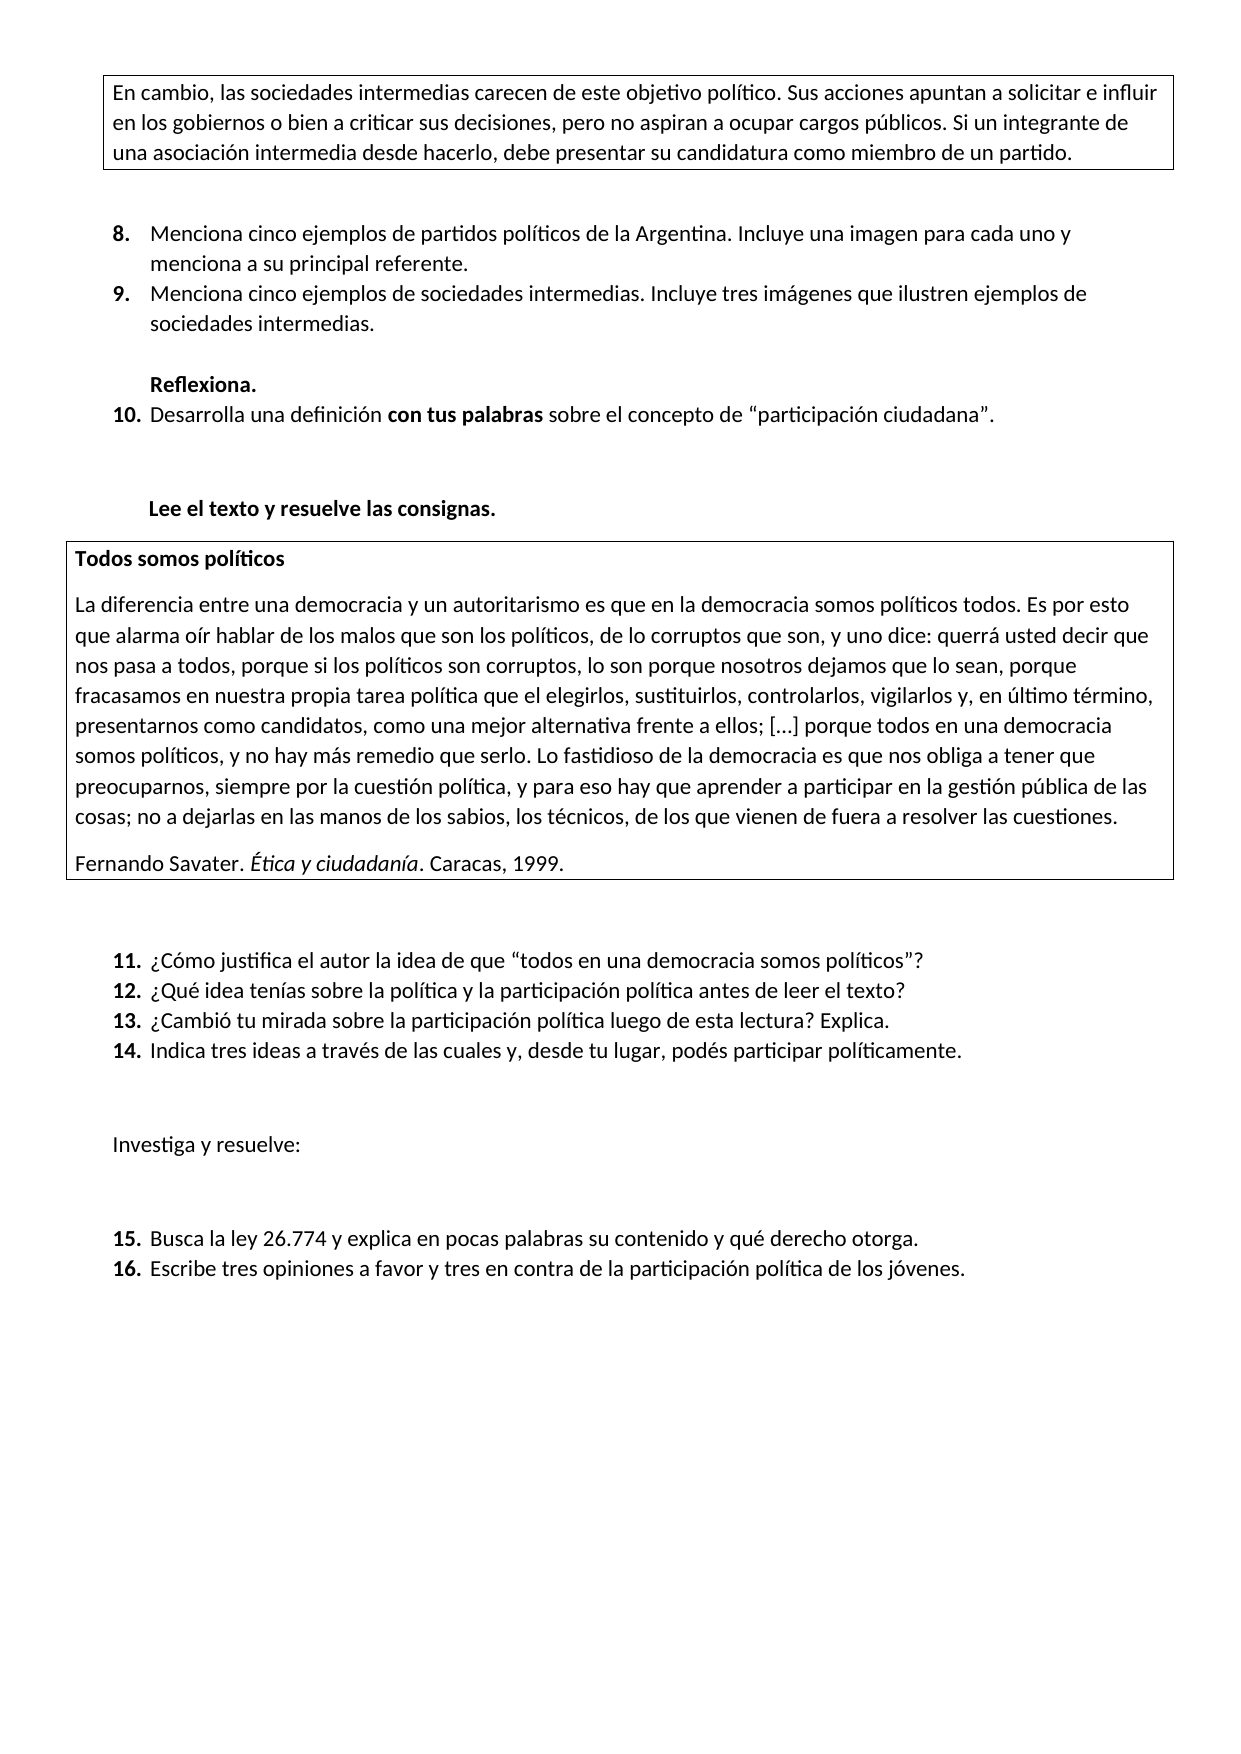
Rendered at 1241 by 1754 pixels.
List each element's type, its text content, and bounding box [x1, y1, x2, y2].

list Busca la ley 26.774 y explica en pocas palabras su contenido y qué derecho otorga. [112, 1224, 1165, 1252]
list ¿Cómo justifica el autor la idea de que “todos en una democracia somos políticos”? [112, 946, 1165, 974]
text En cambio, las sociedades intermedias carecen de este objetivo político. Sus acciones apuntan a solicitar e influir en los gobiernos o bien a criticar sus decisiones, pero no aspiran a ocupar cargos públicos. Si un integrante de una asociación intermedia desde hacerlo, debe presentar su candidatura como miembro de un partido. [104, 76, 1173, 169]
list Escribe tres opiniones a favor y tres en contra de la participación política de los jóvenes. [112, 1254, 1165, 1282]
text Lee el texto y resuelve las consignas. [75, 494, 1165, 522]
text La diferencia entre una democracia y un autoritarismo es que en la democracia somos políticos todos. Es por esto que alarma oír hablar de los malos que son los políticos, de lo corruptos que son, y uno dice: querrá usted decir que nos pasa a todos, porque si los políticos son corruptos, lo son porque nosotros dejamos que lo sean, porque fracasamos en nuestra propia tarea política que el elegirlos, sustituirlos, controlarlos, vigilarlos y, en último término, presentarnos como candidatos, como una mejor alternativa frente a ellos; […] porque todos en una democracia somos políticos, y no hay más remedio que serlo. Lo fastidioso de la democracia es que nos obliga a tener que preocuparnos, siempre por la cuestión política, y para eso hay que aprender a participar en la gestión pública de las cosas; no a dejarlas en las manos de los sabios, los técnicos, de los que vienen de fuera a resolver las cuestiones. [67, 587, 1173, 830]
list Desarrolla una definición con tus palabras sobre el concepto de “participación ciudadana”. [112, 400, 1165, 428]
list Menciona cinco ejemplos de partidos políticos de la Argentina. Incluye una imagen para cada uno y menciona a su principal referente. [112, 219, 1165, 277]
text Investiga y resuelve: [112, 1130, 1165, 1158]
text Todos somos políticos [67, 542, 1173, 572]
text Fernando Savater. Ética y ciudadanía. Caracas, 1999. [67, 846, 1173, 879]
list ¿Cambió tu mirada sobre la participación política luego de esta lectura? Explica. [112, 1006, 1165, 1034]
list Indica tres ideas a través de las cuales y, desde tu lugar, podés participar políticamente. [112, 1036, 1165, 1064]
list ¿Qué idea tenías sobre la política y la participación política antes de leer el texto? [112, 976, 1165, 1004]
list Menciona cinco ejemplos de sociedades intermedias. Incluye tres imágenes que ilustren ejemplos de sociedades intermedias. [112, 279, 1165, 337]
list Reflexiona. [150, 370, 1165, 398]
